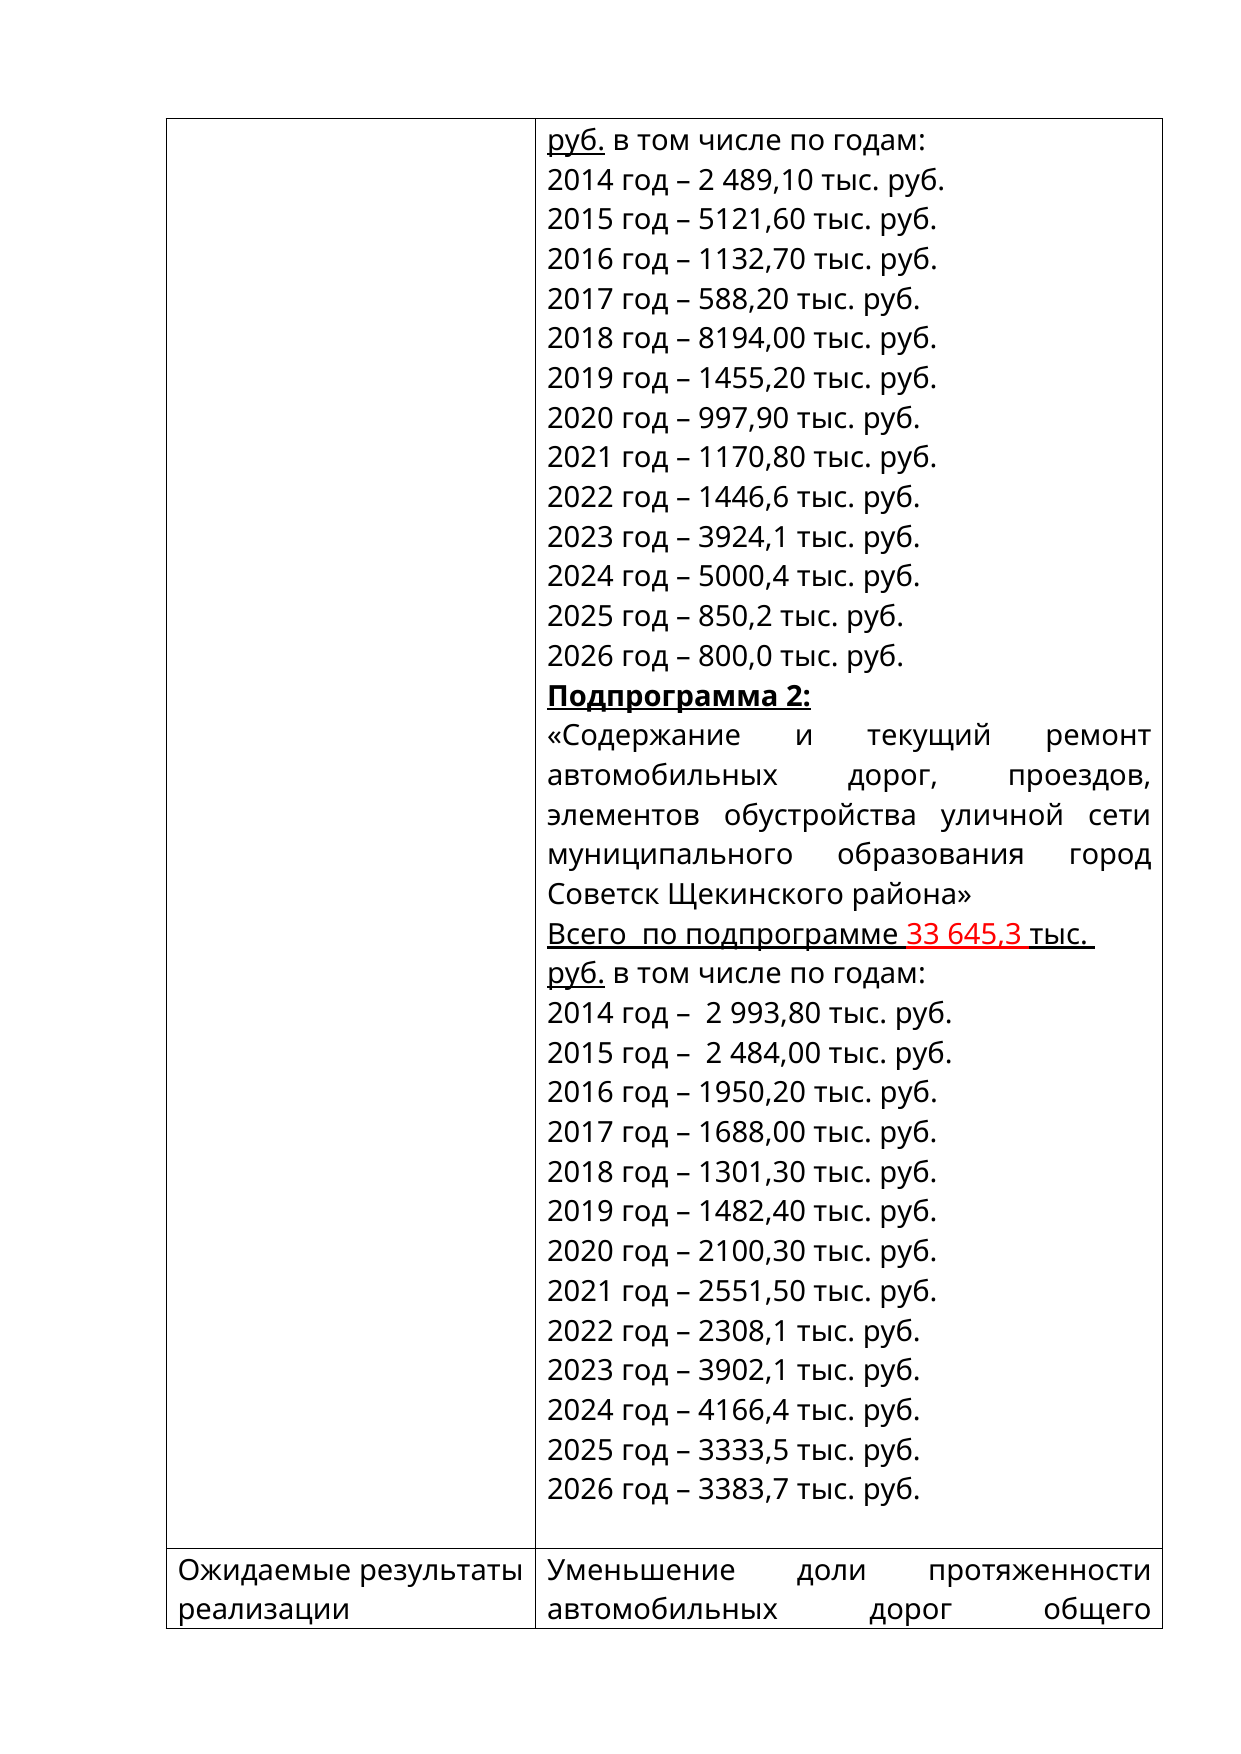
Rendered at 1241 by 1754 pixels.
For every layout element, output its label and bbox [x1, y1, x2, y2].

table_cell [167, 1549, 535, 1628]
table_cell [536, 1549, 1162, 1628]
table_cell [167, 119, 535, 1548]
table_cell [536, 119, 1162, 1548]
